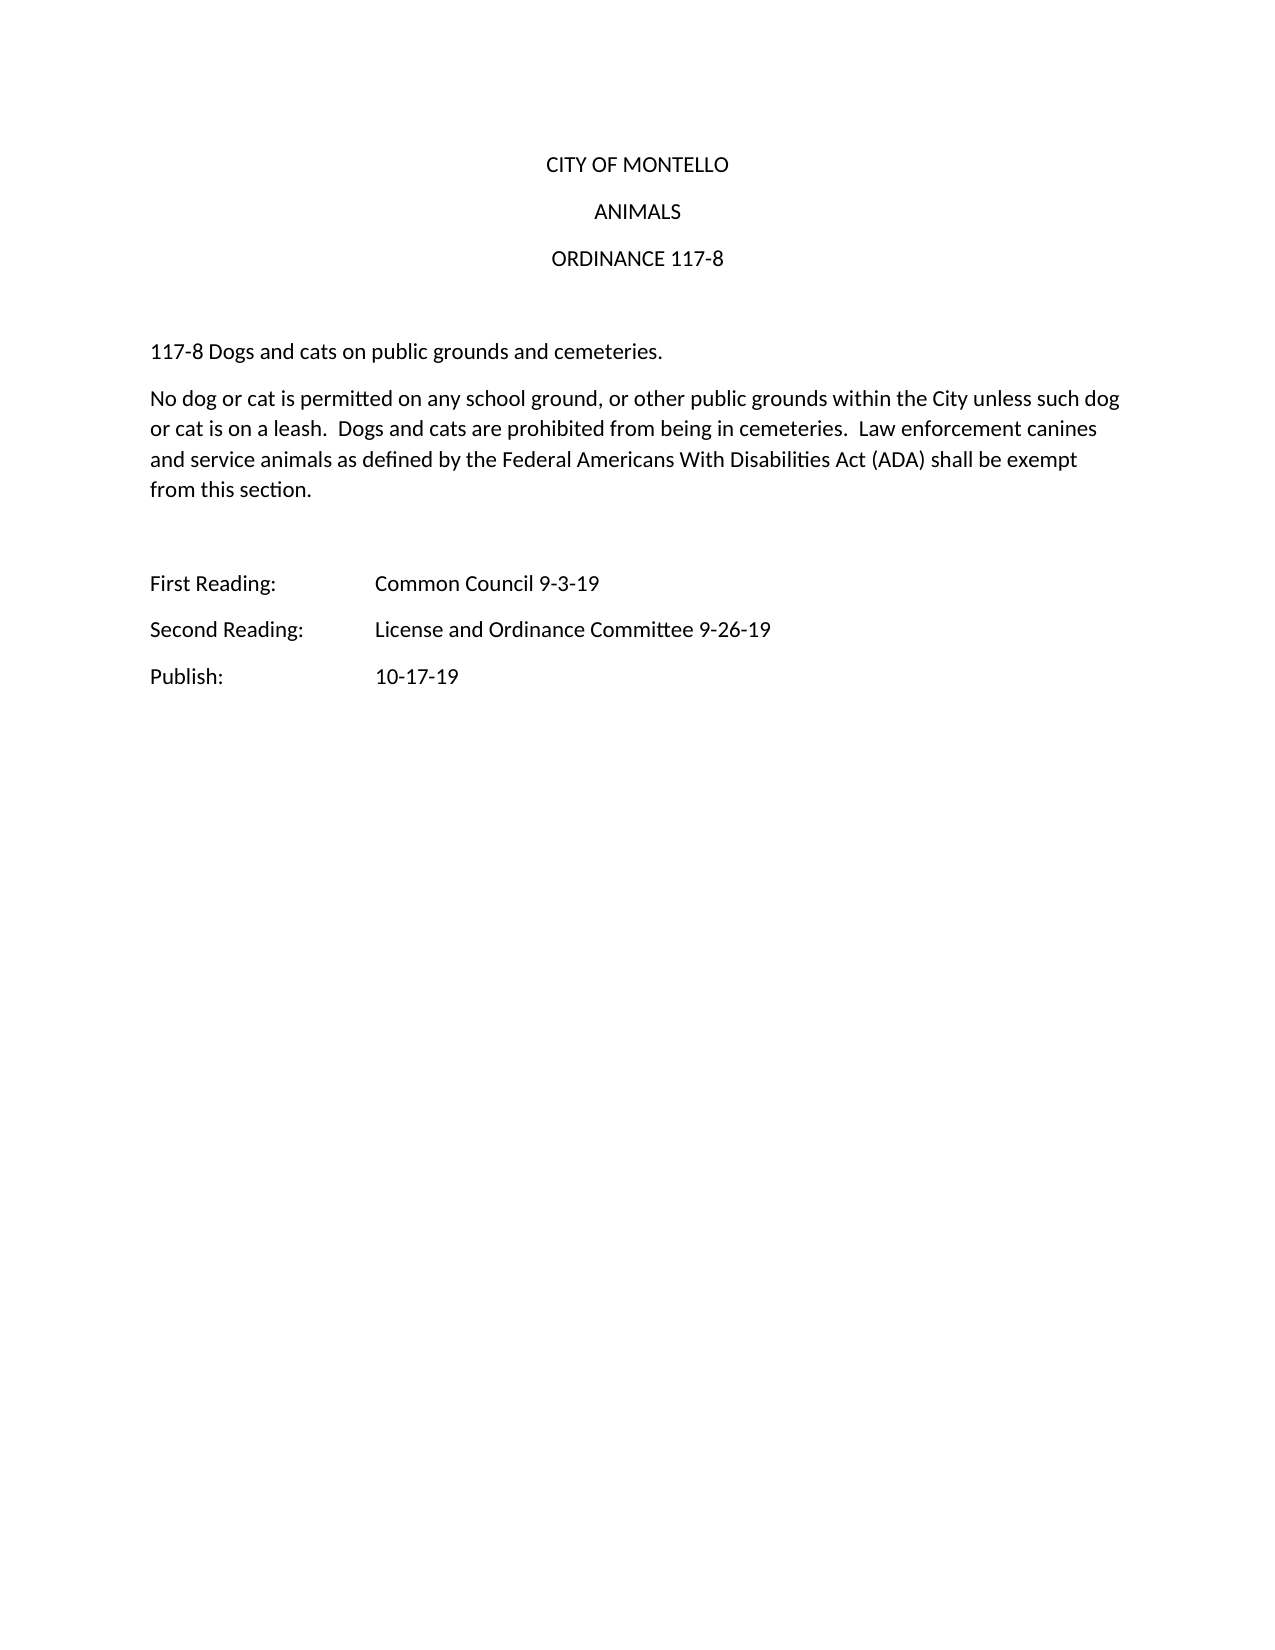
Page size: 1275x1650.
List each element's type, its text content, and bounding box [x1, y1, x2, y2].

text ANIMALS [150, 197, 1125, 225]
text No dog or cat is permitted on any school ground, or other public grounds within the City unless such dog or cat is on a leash. Dogs and cats are prohibited from being in cemeteries. Law enforcement canines and service animals as defined by the Federal Americans With Disabilities Act (ADA) shall be exempt from this section. [150, 384, 1125, 503]
text CITY OF MONTELLO [150, 150, 1125, 178]
text ORDINANCE 117-8 [150, 244, 1125, 272]
text Publish: 10-17-19 [150, 662, 1125, 691]
text 117-8 Dogs and cats on public grounds and cemeteries. [150, 337, 1125, 366]
text Second Reading: License and Ordinance Committee 9-26-19 [150, 616, 1125, 644]
text First Reading: Common Council 9-3-19 [150, 569, 1125, 597]
